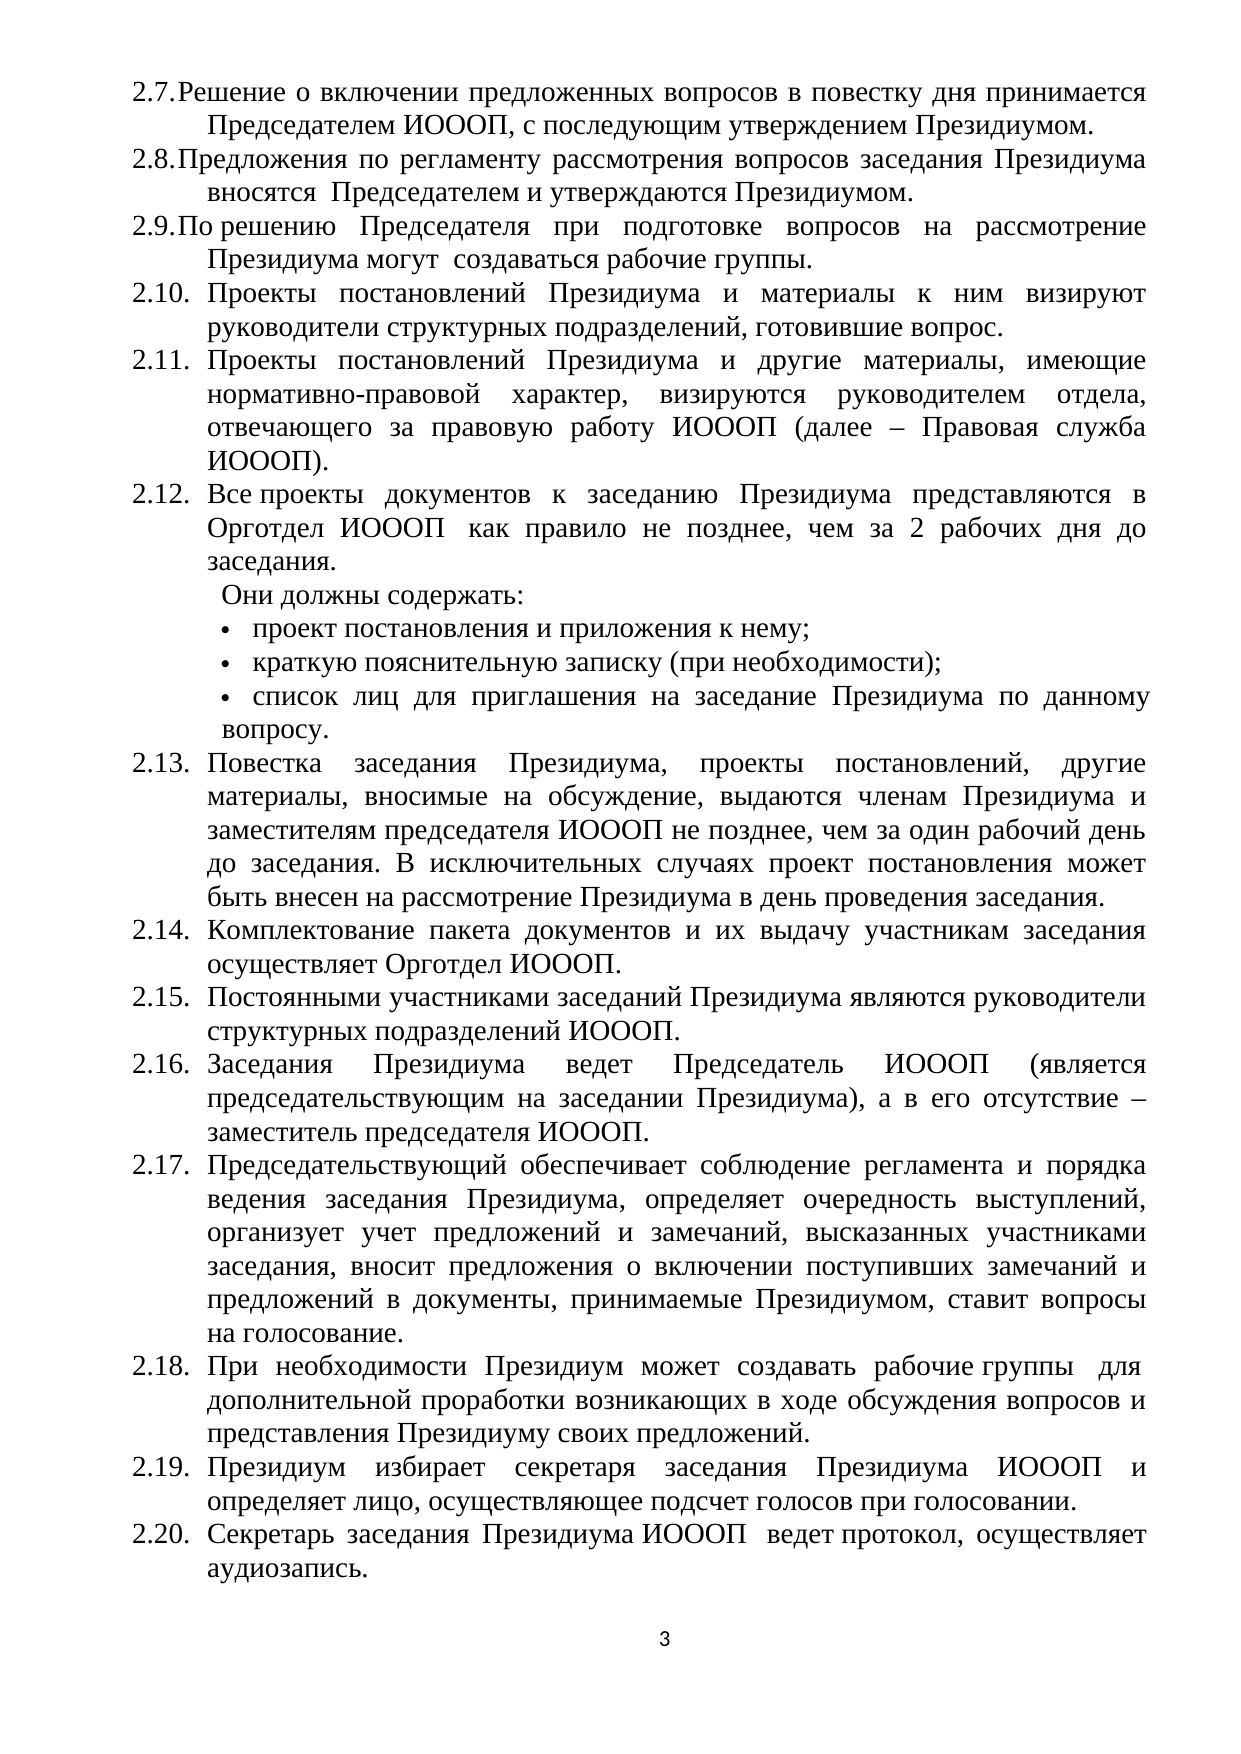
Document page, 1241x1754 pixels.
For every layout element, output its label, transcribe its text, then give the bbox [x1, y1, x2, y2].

list По решению Председателя при подготовке вопросов на рассмотрение Президиума могут создаваться рабочие группы. [132, 208, 1147, 275]
list Заседания Президиума ведет Председатель ИОООП (является председательствующим на заседании Президиума), а в его отсутствие – заместитель председателя ИОООП. [132, 1047, 1147, 1147]
list Все проекты документов к заседанию Президиума представляются в Орготдел ИОООП как правило не позднее, чем за 2 рабочих дня до заседания. [132, 476, 1147, 577]
list Решение о включении предложенных вопросов в повестку дня принимается Председателем ИОООП, с последующим утверждением Президиумом. [132, 74, 1147, 141]
text Они должны содержать: [147, 577, 1147, 611]
list Проекты постановлений Президиума и материалы к ним визируют руководители структурных подразделений, готовившие вопрос. [132, 275, 1147, 342]
list проект постановления и приложения к нему; [222, 611, 1152, 644]
list Комплектование пакета документов и их выдачу участникам заседания осуществляет Орготдел ИОООП. [132, 912, 1147, 979]
list Президиум избирает секретаря заседания Президиума ИОООП и определяет лицо, осуществляющее подсчет голосов при голосовании. [132, 1449, 1147, 1516]
list Повестка заседания Президиума, проекты постановлений, другие материалы, вносимые на обсуждение, выдаются членам Президиума и заместителям председателя ИОООП не позднее, чем за один рабочий день до заседания. В исключительных случаях проект постановления может быть внесен на рассмотрение Президиума в день проведения заседания. [132, 745, 1147, 912]
list При необходимости Президиум может создавать рабочие группы для дополнительной проработки возникающих в ходе обсуждения вопросов и представления Президиуму своих предложений. [132, 1348, 1147, 1449]
list краткую пояснительную записку (при необходимости); [222, 644, 1152, 678]
list список лиц для приглашения на заседание Президиума по данному вопросу. [222, 678, 1152, 745]
list Секретарь заседания Президиума ИОООП ведет протокол, осуществляет аудиозапись. [132, 1516, 1147, 1583]
list Проекты постановлений Президиума и другие материалы, имеющие нормативно-правовой характер, визируются руководителем отдела, отвечающего за правовую работу ИОООП (далее – Правовая служба ИОООП). [132, 342, 1147, 476]
list Предложения по регламенту рассмотрения вопросов заседания Президиума вносятся Председателем и утверждаются Президиумом. [132, 141, 1147, 208]
list Председательствующий обеспечивает соблюдение регламента и порядка ведения заседания Президиума, определяет очередность выступлений, организует учет предложений и замечаний, высказанных участниками заседания, вносит предложения о включении поступивших замечаний и предложений в документы, принимаемые Президиумом, ставит вопросы на голосование. [132, 1147, 1147, 1348]
list Постоянными участниками заседаний Президиума являются руководители структурных подразделений ИОООП. [132, 979, 1147, 1047]
